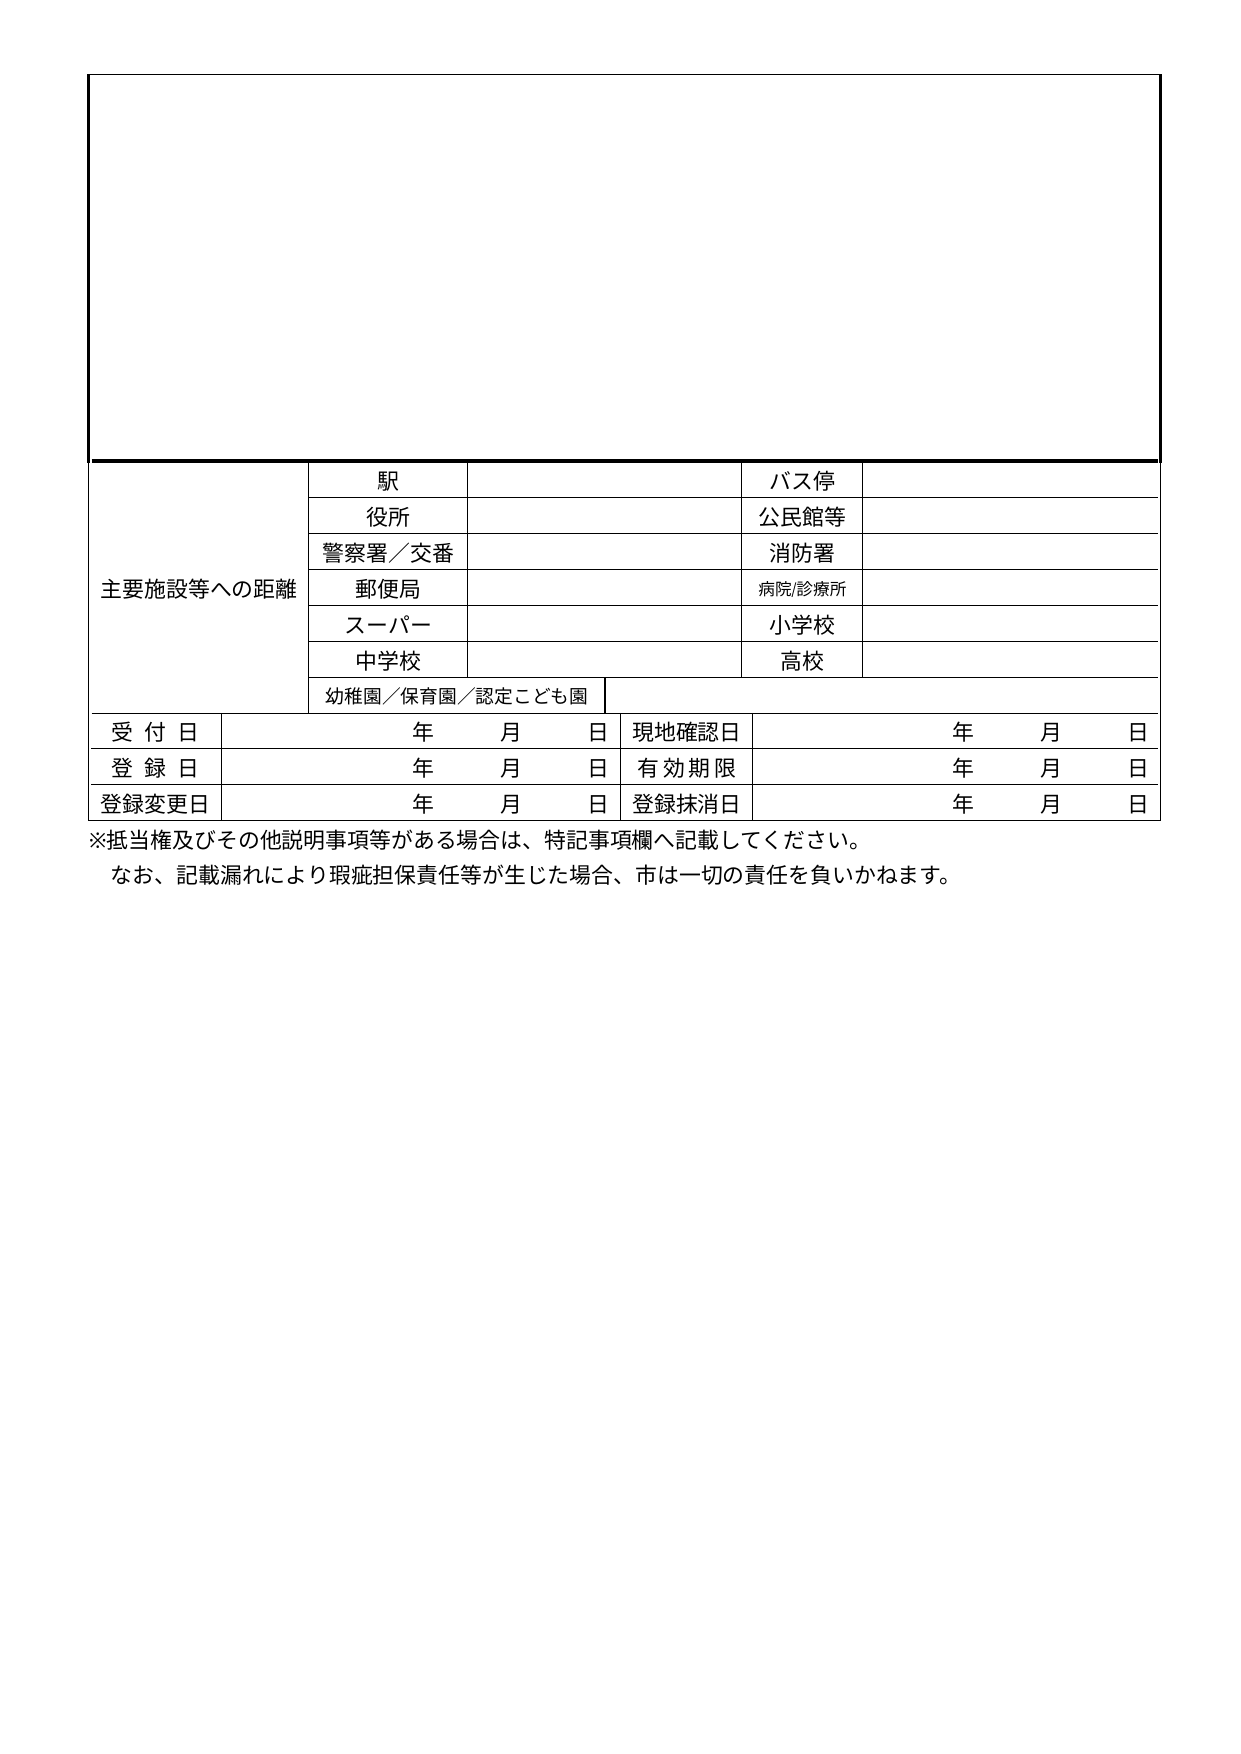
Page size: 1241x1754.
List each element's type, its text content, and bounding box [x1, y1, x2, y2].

table_cell 役所 [309, 498, 467, 533]
table_cell 年 月 日 [222, 714, 620, 748]
table_cell [863, 569, 1160, 605]
table_cell 年 月 日 [753, 784, 1160, 820]
table_cell 登録抹消日 [621, 785, 752, 820]
table_cell [90, 75, 1159, 459]
table_cell スーパー [309, 606, 467, 641]
table_cell [468, 606, 741, 641]
table_cell バス停 [742, 463, 862, 497]
table_cell 消防署 [742, 534, 862, 569]
table_cell 病院/診療所 [742, 570, 862, 605]
table_cell [468, 534, 741, 569]
text なお、記載漏れにより瑕疵担保責任等が生じた場合、市は一切の責任を負いかねます。 [89, 856, 1152, 891]
table_cell [468, 498, 741, 533]
table_cell 公民館等 [742, 498, 862, 533]
table_cell 小学校 [742, 606, 862, 641]
table_cell 登録日 [89, 748, 221, 784]
table_cell 年 月 日 [753, 748, 1160, 784]
table_cell 現地確認日 [621, 714, 752, 748]
table_cell [863, 641, 1160, 677]
table_cell [606, 677, 1160, 713]
table_cell [863, 459, 1160, 497]
table_cell 駅 [309, 463, 467, 497]
table_cell 中学校 [309, 642, 467, 677]
table_cell 登録変更日 [89, 784, 221, 820]
text ※抵当権及びその他説明事項等がある場合は、特記事項欄へ記載してください。 [89, 821, 1152, 856]
table_cell 警察署／交番 [309, 534, 467, 569]
table_cell 年 月 日 [753, 713, 1160, 748]
table_cell [468, 463, 741, 497]
table_cell 高校 [742, 642, 862, 677]
table_cell 有効期限 [621, 749, 752, 784]
table_cell 年 月 日 [222, 785, 620, 820]
table_cell 年 月 日 [222, 749, 620, 784]
table_cell [468, 642, 741, 677]
table_cell 郵便局 [309, 570, 467, 605]
table_cell 幼稚園／保育園／認定こども園 [309, 678, 604, 713]
table_cell [863, 497, 1160, 533]
table_cell [468, 570, 741, 605]
table_cell 受付日 [89, 713, 221, 748]
table_cell [863, 533, 1160, 569]
table_cell [863, 605, 1160, 641]
table_cell 主要施設等への距離 [89, 459, 308, 713]
